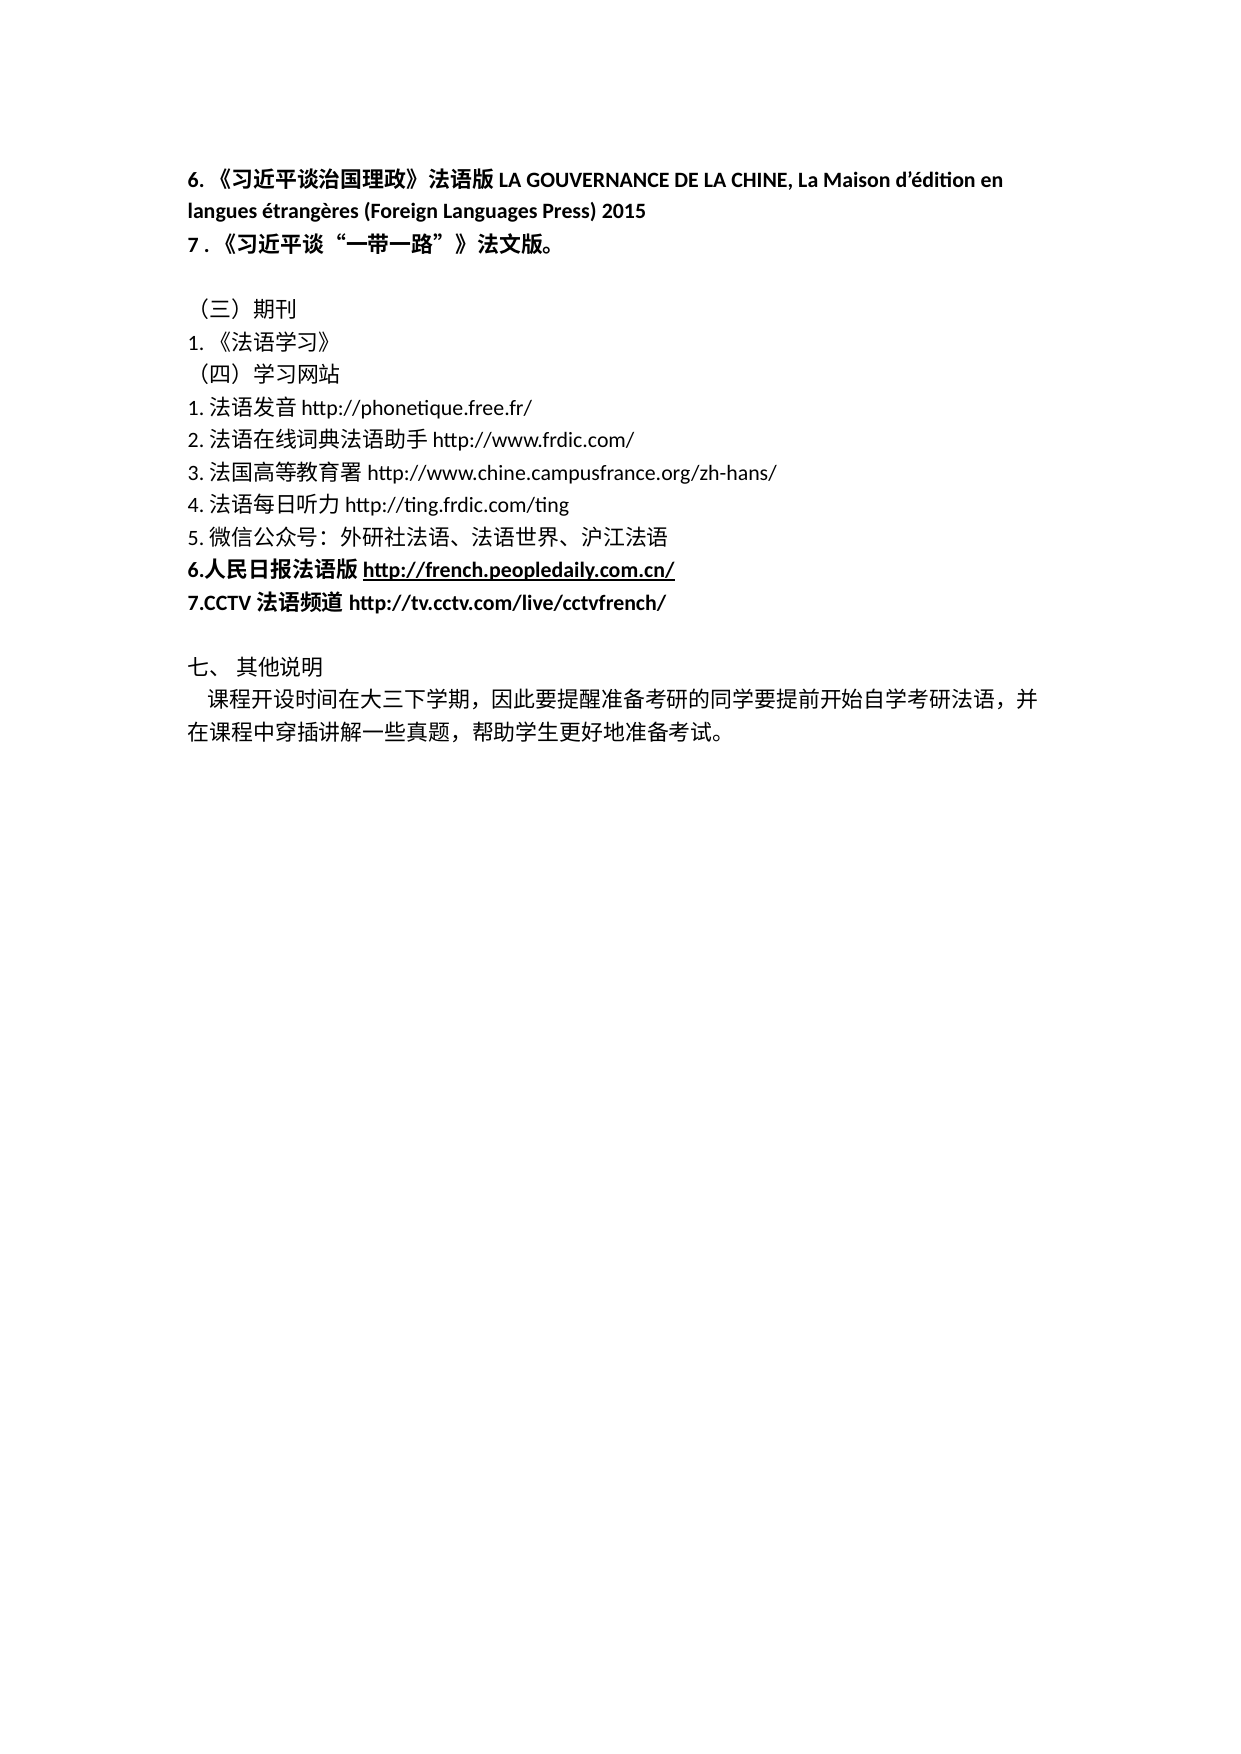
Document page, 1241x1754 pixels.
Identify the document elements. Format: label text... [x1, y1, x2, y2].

text （三）期刊 [187, 292, 1053, 324]
text 4. 法语每日听力http://ting.frdic.com/ting [187, 487, 1053, 519]
text 7 . 《习近平谈“一带一路”》法文版。 [187, 227, 1053, 259]
text 课程开设时间在大三下学期，因此要提醒准备考研的同学要提前开始自学考研法语，并在课程中穿插讲解一些真题，帮助学生更好地准备考试。 [187, 682, 1053, 747]
text 5. 微信公众号：外研社法语、法语世界、沪江法语 [187, 519, 1053, 552]
text 1. 法语发音http://phonetique.free.fr/ [187, 389, 1053, 422]
text 1. 《法语学习》 [187, 324, 1053, 357]
text 3. 法国高等教育署 http://www.chine.campusfrance.org/zh-hans/ [187, 454, 1053, 487]
text （四）学习网站 [187, 357, 1053, 389]
text 6. 《习近平谈治国理政》法语版 LA GOUVERNANCE DE LA CHINE, La Maison d’édition en langues étrangères (Foreign Languages Press) 2015 [187, 162, 1053, 227]
text 2. 法语在线词典法语助手http://www.frdic.com/ [187, 422, 1053, 454]
text 6.人民日报法语版 http://french.peopledaily.com.cn/ [187, 552, 1053, 584]
text 7.CCTV 法语频道 http://tv.cctv.com/live/cctvfrench/ [187, 584, 1053, 617]
text 七、 其他说明 [187, 649, 1053, 682]
